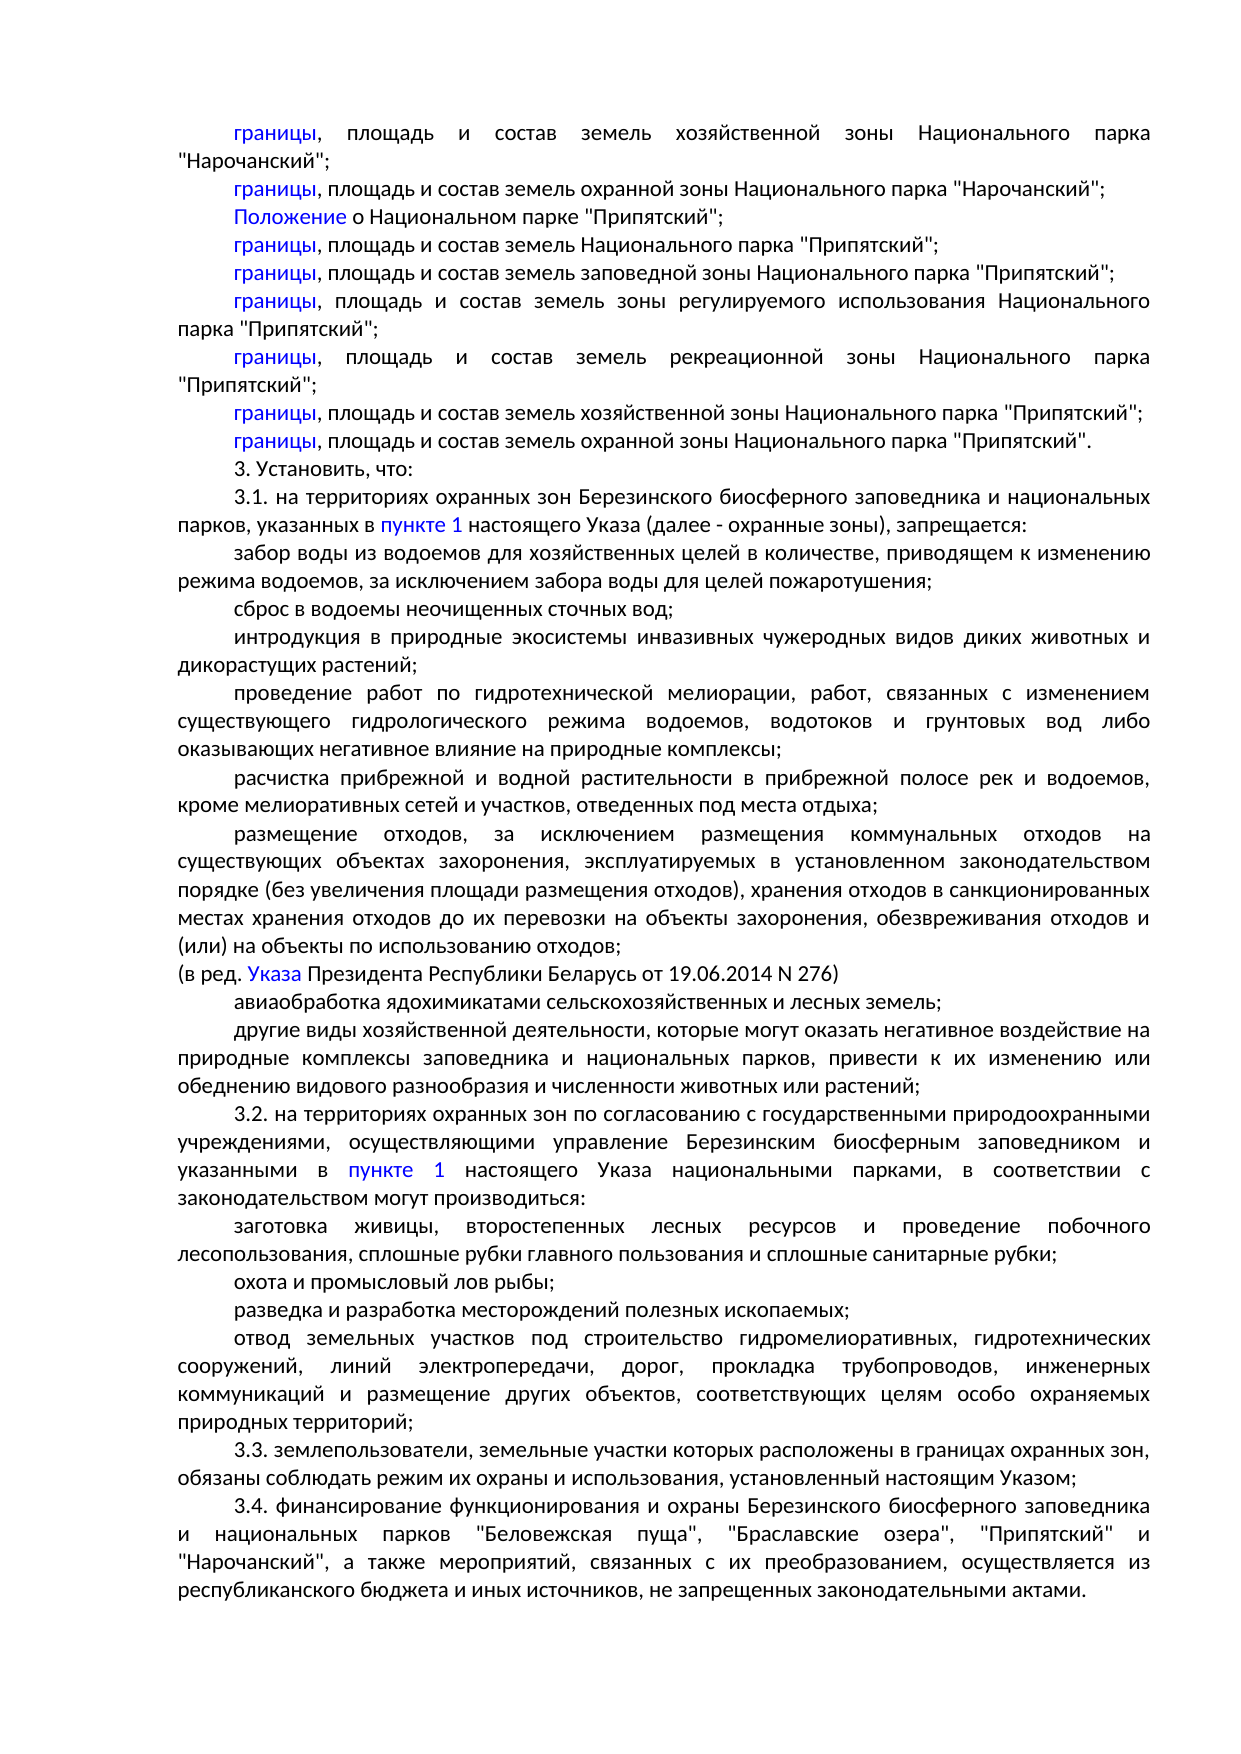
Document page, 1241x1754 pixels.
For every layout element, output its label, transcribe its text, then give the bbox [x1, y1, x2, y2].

text 3.4. финансирование функционирования и охраны Березинского биосферного заповедника и национальных парков "Беловежская пуща", "Браславские озера", "Припятский" и "Нарочанский", а также мероприятий, связанных с их преобразованием, осуществляется из республиканского бюджета и иных источников, не запрещенных законодательными актами. [177, 1491, 1152, 1603]
text авиаобработка ядохимикатами сельскохозяйственных и лесных земель; [177, 987, 1152, 1015]
text забор воды из водоемов для хозяйственных целей в количестве, приводящем к изменению режима водоемов, за исключением забора воды для целей пожаротушения; [177, 538, 1152, 594]
text 3.3. землепользователи, земельные участки которых расположены в границах охранных зон, обязаны соблюдать режим их охраны и использования, установленный настоящим Указом; [177, 1435, 1152, 1491]
text (в ред. Указа Президента Республики Беларусь от 19.06.2014 N 276) [177, 959, 1152, 987]
text проведение работ по гидротехнической мелиорации, работ, связанных с изменением существующего гидрологического режима водоемов, водотоков и грунтовых вод либо оказывающих негативное влияние на природные комплексы; [177, 678, 1152, 763]
text границы, площадь и состав земель хозяйственной зоны Национального парка "Нарочанский"; [177, 118, 1152, 174]
text границы, площадь и состав земель заповедной зоны Национального парка "Припятский"; [177, 258, 1152, 286]
text отвод земельных участков под строительство гидромелиоративных, гидротехнических сооружений, линий электропередачи, дорог, прокладка трубопроводов, инженерных коммуникаций и размещение других объектов, соответствующих целям особо охраняемых природных территорий; [177, 1323, 1152, 1435]
text границы, площадь и состав земель охранной зоны Национального парка "Нарочанский"; [177, 174, 1152, 202]
text разведка и разработка месторождений полезных ископаемых; [177, 1295, 1152, 1323]
text охота и промысловый лов рыбы; [177, 1267, 1152, 1295]
text сброс в водоемы неочищенных сточных вод; [177, 594, 1152, 622]
text 3.1. на территориях охранных зон Березинского биосферного заповедника и национальных парков, указанных в пункте 1 настоящего Указа (далее - охранные зоны), запрещается: [177, 482, 1152, 538]
text Положение о Национальном парке "Припятский"; [177, 202, 1152, 230]
text 3.2. на территориях охранных зон по согласованию с государственными природоохранными учреждениями, осуществляющими управление Березинским биосферным заповедником и указанными в пункте 1 настоящего Указа национальными парками, в соответствии с законодательством могут производиться: [177, 1099, 1152, 1211]
text расчистка прибрежной и водной растительности в прибрежной полосе рек и водоемов, кроме мелиоративных сетей и участков, отведенных под места отдыха; [177, 763, 1152, 819]
text границы, площадь и состав земель Национального парка "Припятский"; [177, 230, 1152, 258]
text интродукция в природные экосистемы инвазивных чужеродных видов диких животных и дикорастущих растений; [177, 622, 1152, 678]
text размещение отходов, за исключением размещения коммунальных отходов на существующих объектах захоронения, эксплуатируемых в установленном законодательством порядке (без увеличения площади размещения отходов), хранения отходов в санкционированных местах хранения отходов до их перевозки на объекты захоронения, обезвреживания отходов и (или) на объекты по использованию отходов; [177, 819, 1152, 959]
text границы, площадь и состав земель охранной зоны Национального парка "Припятский". [177, 426, 1152, 454]
text границы, площадь и состав земель рекреационной зоны Национального парка "Припятский"; [177, 342, 1152, 398]
text 3. Установить, что: [177, 454, 1152, 482]
text границы, площадь и состав земель хозяйственной зоны Национального парка "Припятский"; [177, 398, 1152, 426]
text заготовка живицы, второстепенных лесных ресурсов и проведение побочного лесопользования, сплошные рубки главного пользования и сплошные санитарные рубки; [177, 1211, 1152, 1267]
text другие виды хозяйственной деятельности, которые могут оказать негативное воздействие на природные комплексы заповедника и национальных парков, привести к их изменению или обеднению видового разнообразия и численности животных или растений; [177, 1015, 1152, 1099]
text границы, площадь и состав земель зоны регулируемого использования Национального парка "Припятский"; [177, 286, 1152, 342]
